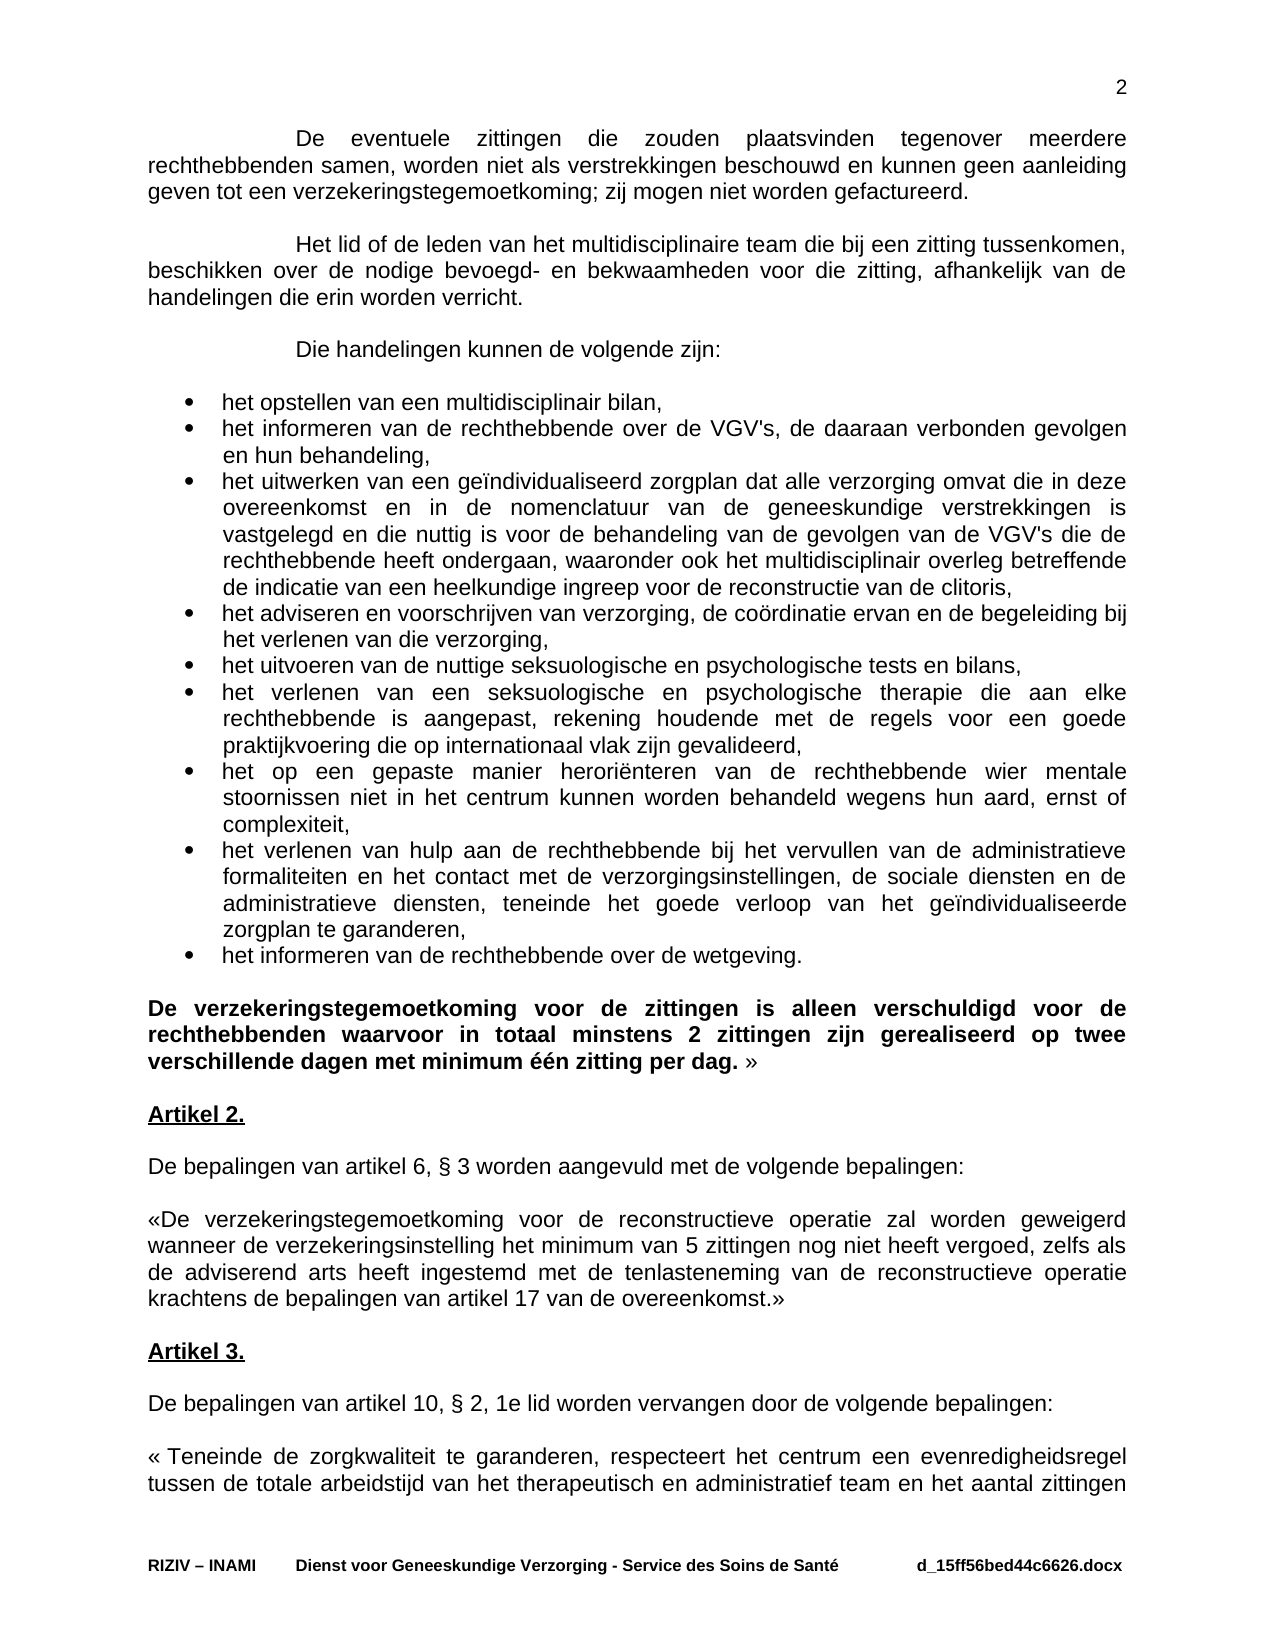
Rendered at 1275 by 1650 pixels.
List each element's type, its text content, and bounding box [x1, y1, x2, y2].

list het verlenen van een seksuologische en psychologische therapie die aan elke rechthebbende is aangepast, rekening houdende met de regels voor een goede praktijkvoering die op internationaal vlak zijn gevalideerd, [185, 679, 1127, 758]
text De bepalingen van artikel 10, § 2, 1e lid worden vervangen door de volgende bepalingen: [148, 1390, 1127, 1417]
list het verlenen van hulp aan de rechthebbende bij het vervullen van de administratieve formaliteiten en het contact met de verzorgingsinstellingen, de sociale diensten en de administratieve diensten, teneinde het goede verloop van het geïndividualiseerde zorgplan te garanderen, [185, 837, 1127, 942]
text Het lid of de leden van het multidisciplinaire team die bij een zitting tussenkomen, beschikken over de nodige bevoegd- en bekwaamheden voor die zitting, afhankelijk van de handelingen die erin worden verricht. [148, 231, 1127, 310]
text Artikel 3. [148, 1338, 1127, 1364]
list het adviseren en voorschrijven van verzorging, de coördinatie ervan en de begeleiding bij het verlenen van die verzorging, [185, 600, 1127, 652]
list het informeren van de rechthebbende over de wetgeving. [185, 942, 1127, 969]
list het uitwerken van een geïndividualiseerd zorgplan dat alle verzorging omvat die in deze overeenkomst en in de nomenclatuur van de geneeskundige verstrekkingen is vastgelegd en die nuttig is voor de behandeling van de gevolgen van de VGV's die de rechthebbende heeft ondergaan, waaronder ook het multidisciplinair overleg betreffende de indicatie van een heelkundige ingreep voor de reconstructie van de clitoris, [185, 468, 1127, 600]
text Die handelingen kunnen de volgende zijn: [148, 336, 1127, 363]
text Artikel 2. [148, 1101, 1127, 1127]
text De verzekeringstegemoetkoming voor de zittingen is alleen verschuldigd voor de rechthebbenden waarvoor in totaal minstens 2 zittingen zijn gerealiseerd op twee verschillende dagen met minimum één zitting per dag. » [148, 995, 1127, 1074]
text De eventuele zittingen die zouden plaatsvinden tegenover meerdere rechthebbenden samen, worden niet als verstrekkingen beschouwd en kunnen geen aanleiding geven tot een verzekeringstegemoetkoming; zij mogen niet worden gefactureerd. [148, 125, 1127, 204]
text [148, 1443, 1127, 1496]
list het informeren van de rechthebbende over de VGV's, de daaraan verbonden gevolgen en hun behandeling, [185, 415, 1127, 468]
list het opstellen van een multidisciplinair bilan, [185, 389, 1127, 415]
text De bepalingen van artikel 6, § 3 worden aangevuld met de volgende bepalingen: [148, 1153, 1127, 1179]
list het uitvoeren van de nuttige seksuologische en psychologische tests en bilans, [185, 652, 1127, 679]
text «De verzekeringstegemoetkoming voor de reconstructieve operatie zal worden geweigerd wanneer de verzekeringsinstelling het minimum van 5 zittingen nog niet heeft vergoed, zelfs als de adviserend arts heeft ingestemd met de tenlasteneming van de reconstructieve operatie krachtens de bepalingen van artikel 17 van de overeenkomst.» [148, 1206, 1127, 1311]
list het op een gepaste manier heroriënteren van de rechthebbende wier mentale stoornissen niet in het centrum kunnen worden behandeld wegens hun aard, ernst of complexiteit, [185, 758, 1127, 837]
